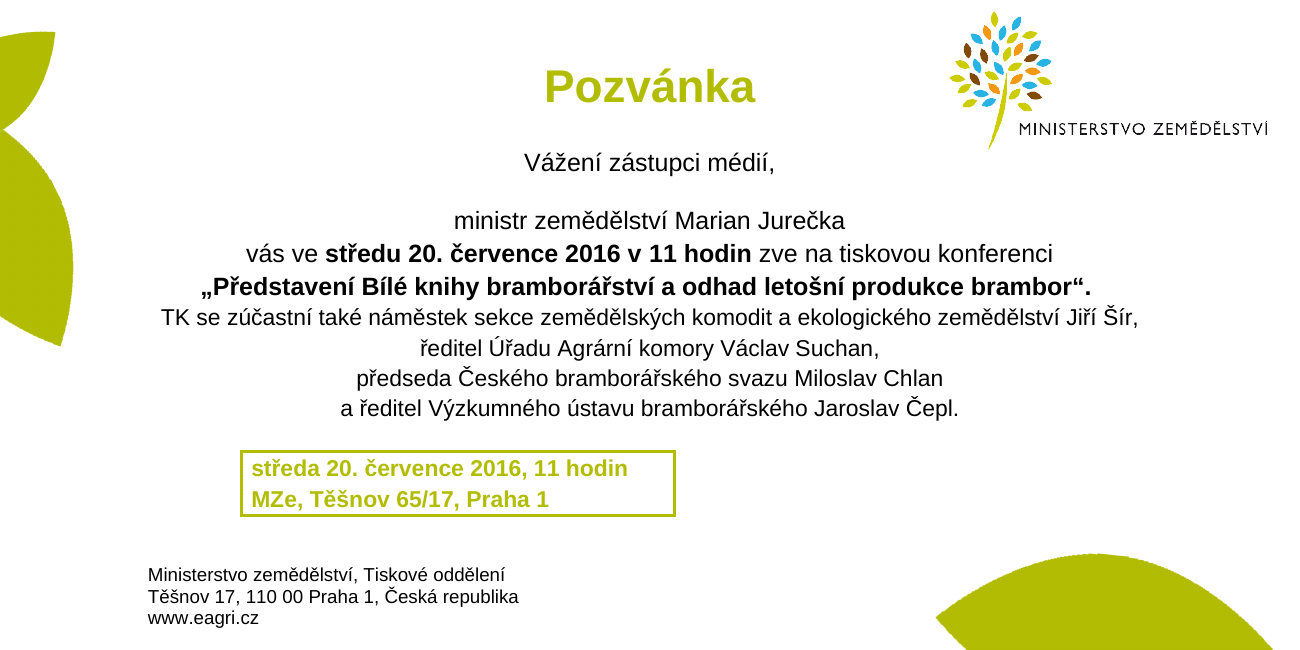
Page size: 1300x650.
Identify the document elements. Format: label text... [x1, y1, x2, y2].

picture [931, 535, 1284, 650]
text Vážení zástupci médií, [148, 148, 1152, 176]
picture [0, 0, 121, 377]
text ministr zemědělství Marian Jurečka vás ve středu 20. července 2016 v 11 hodin zve na tiskovou konferenci „Představení Bílé knihy bramborářství a odhad letošní produkce brambor“. TK se zúčastní také náměstek sekce zemědělských komodit a ekologického zemědělství Jiří Šír, ředitel Úřadu Agrární komory Václav Suchan, předseda Českého bramborářského svazu Miloslav Chlan a ředitel Výzkumného ústavu bramborářského Jaroslav Čepl. [148, 206, 1152, 421]
text středa 20. července 2016, 11 hodin MZe, Těšnov 65/17, Praha 1 [243, 453, 673, 514]
picture [949, 11, 1268, 150]
